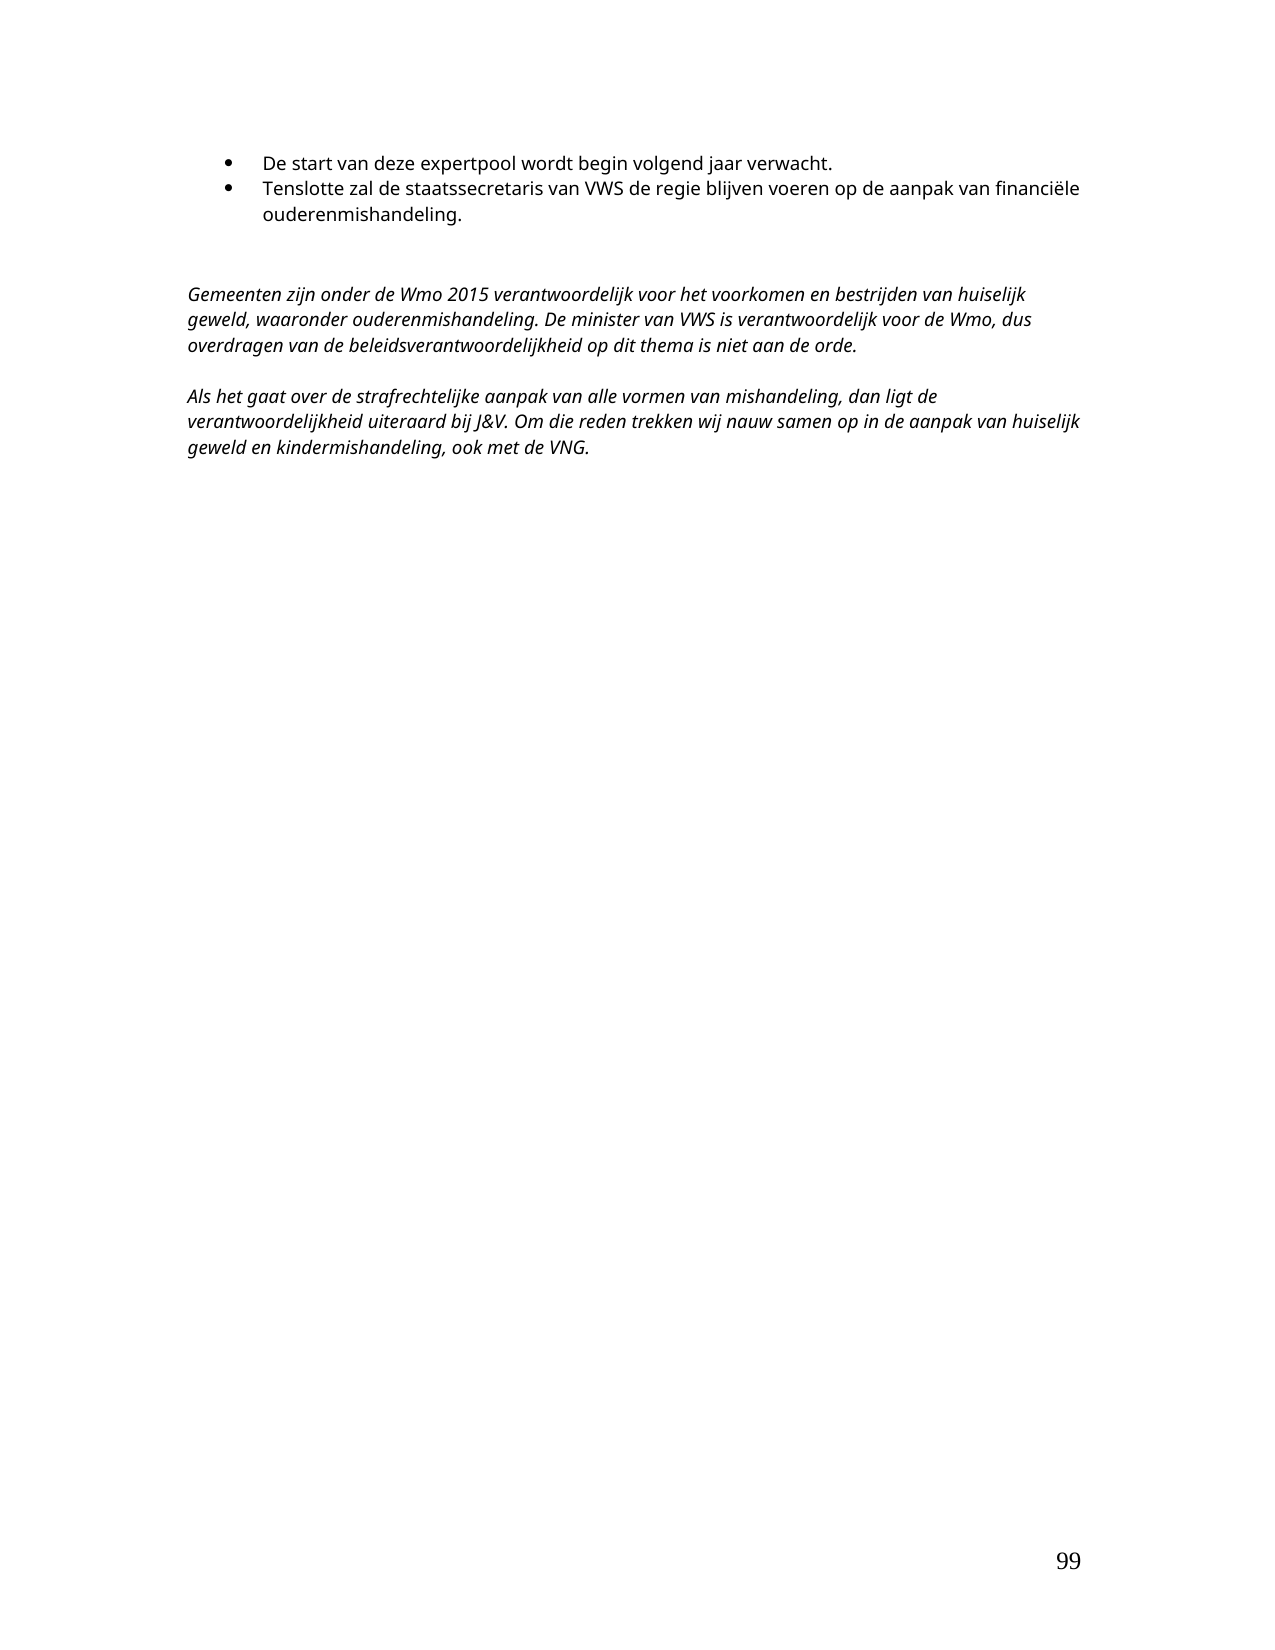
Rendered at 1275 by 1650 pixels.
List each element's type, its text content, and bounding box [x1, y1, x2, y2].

list Tenslotte zal de staatssecretaris van VWS de regie blijven voeren op de aanpak van financiële ouderenmishandeling. [225, 176, 1087, 227]
list De start van deze expertpool wordt begin volgend jaar verwacht. [225, 150, 1087, 176]
text Gemeenten zijn onder de Wmo 2015 verantwoordelijk voor het voorkomen en bestrijden van huiselijk geweld, waaronder ouderenmishandeling. De minister van VWS is verantwoordelijk voor de Wmo, dus overdragen van de beleidsverantwoordelijkheid op dit thema is niet aan de orde. Als het gaat over de strafrechtelijke aanpak van alle vormen van mishandeling, dan ligt de verantwoordelijkheid uiteraard bij J&V. Om die reden trekken wij nauw samen op in de aanpak van huiselijk geweld en kindermishandeling, ook met de VNG. [187, 256, 1087, 540]
